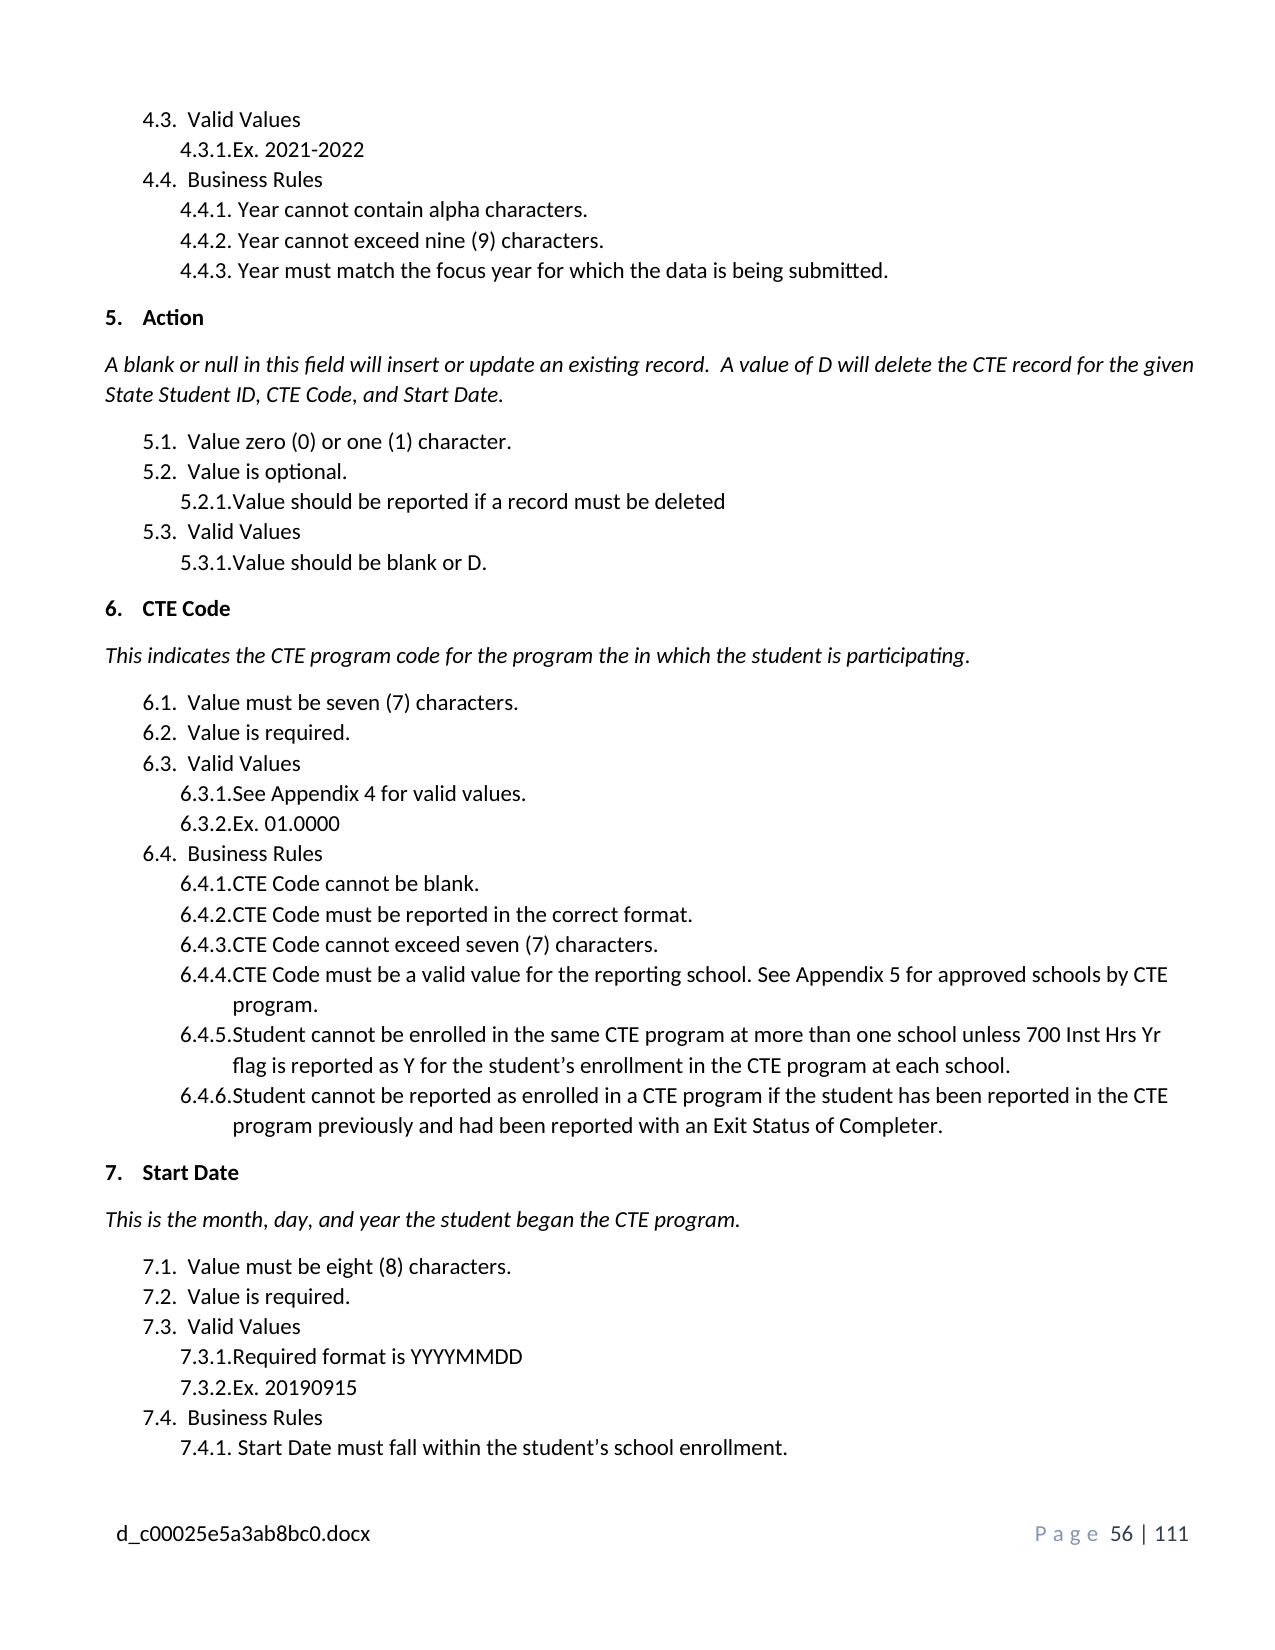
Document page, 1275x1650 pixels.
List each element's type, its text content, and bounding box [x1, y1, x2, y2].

list Year cannot contain alpha characters. [180, 196, 1200, 224]
text This indicates the CTE program code for the program the in which the student is participating. [105, 641, 1200, 669]
list Value is required. [142, 718, 1200, 747]
list Ex. 20190915 [180, 1373, 1200, 1401]
list Ex. 2021-2022 [180, 135, 1200, 163]
list CTE Code must be a valid value for the reporting school. See Appendix 5 for approved schools by CTE program. [180, 960, 1200, 1018]
subtitle Action [105, 303, 1200, 331]
list Valid Values [142, 1312, 1200, 1340]
list Ex. 01.0000 [180, 809, 1200, 837]
text A blank or null in this field will insert or update an existing record. A value of D will delete the CTE record for the given State Student ID, CTE Code, and Start Date. [105, 350, 1200, 408]
list Business Rules [142, 165, 1200, 193]
list Value should be reported if a record must be deleted [180, 487, 1200, 515]
list Required format is YYYYMMDD [180, 1342, 1200, 1371]
list Student cannot be reported as enrolled in a CTE program if the student has been reported in the CTE program previously and had been reported with an Exit Status of Completer. [180, 1081, 1200, 1139]
list Value is required. [142, 1282, 1200, 1310]
subtitle CTE Code [105, 594, 1200, 623]
list Value zero (0) or one (1) character. [142, 427, 1200, 455]
list CTE Code cannot exceed seven (7) characters. [180, 930, 1200, 958]
text This is the month, day, and year the student began the CTE program. [105, 1205, 1200, 1233]
list Year cannot exceed nine (9) characters. [180, 226, 1200, 254]
list Student cannot be enrolled in the same CTE program at more than one school unless 700 Inst Hrs Yr flag is reported as Y for the student’s enrollment in the CTE program at each school. [180, 1021, 1200, 1079]
list Valid Values [142, 105, 1200, 133]
list Value must be seven (7) characters. [142, 688, 1200, 716]
list Value is optional. [142, 457, 1200, 485]
list CTE Code must be reported in the correct format. [180, 900, 1200, 928]
list Value must be eight (8) characters. [142, 1252, 1200, 1280]
list Valid Values [142, 749, 1200, 777]
list Business Rules [142, 1403, 1200, 1431]
list Year must match the focus year for which the data is being submitted. [180, 256, 1200, 284]
list CTE Code cannot be blank. [180, 869, 1200, 898]
list Value should be blank or D. [180, 548, 1200, 576]
list Business Rules [142, 839, 1200, 867]
list Start Date must fall within the student’s school enrollment. [180, 1433, 1200, 1461]
list See Appendix 4 for valid values. [180, 779, 1200, 807]
subtitle Start Date [105, 1158, 1200, 1186]
list Valid Values [142, 517, 1200, 546]
